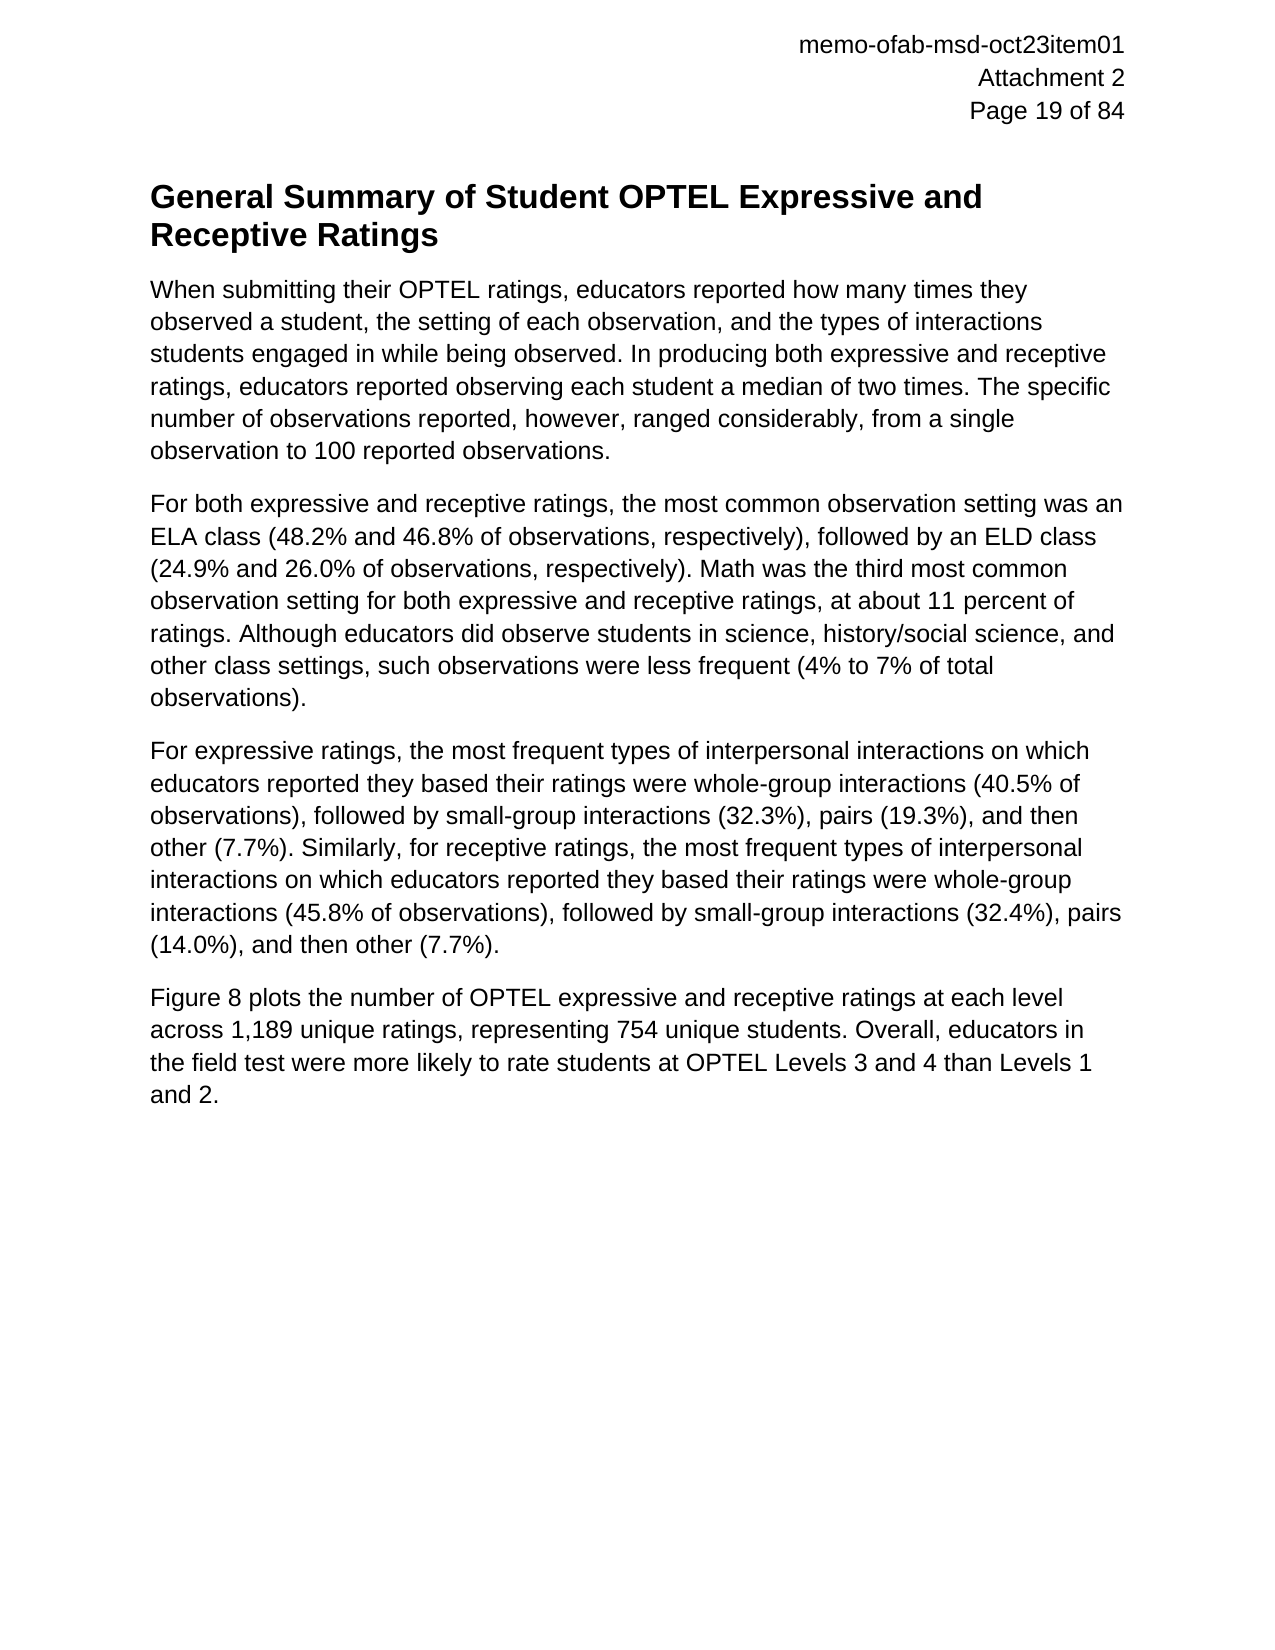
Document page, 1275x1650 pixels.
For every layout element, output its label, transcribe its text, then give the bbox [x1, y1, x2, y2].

text For expressive ratings, the most frequent types of interpersonal interactions on which educators reported they based their ratings were whole-group interactions (40.5% of observations), followed by small-group interactions (32.3%), pairs (19.3%), and then other (7.7%). Similarly, for receptive ratings, the most frequent types of interpersonal interactions on which educators reported they based their ratings were whole-group interactions (45.8% of observations), followed by small-group interactions (32.4%), pairs (14.0%), and then other (7.7%). [150, 734, 1125, 960]
title General Summary of Student OPTEL Expressive and Receptive Ratings [150, 179, 1050, 254]
text Figure 8 plots the number of OPTEL expressive and receptive ratings at each level across 1,189 unique ratings, representing 754 unique students. Overall, educators in the field test were more likely to rate students at OPTEL Levels 3 and 4 than Levels 1 and 2. [150, 981, 1125, 1110]
text When submitting their OPTEL ratings, educators reported how many times they observed a student, the setting of each observation, and the types of interactions students engaged in while being observed. In producing both expressive and receptive ratings, educators reported observing each student a median of two times. The specific number of observations reported, however, ranged considerably, from a single observation to 100 reported observations. [150, 272, 1125, 466]
text For both expressive and receptive ratings, the most common observation setting was an ELA class (48.2% and 46.8% of observations, respectively), followed by an ELD class (24.9% and 26.0% of observations, respectively). Math was the third most common observation setting for both expressive and receptive ratings, at about 11 percent of ratings. Although educators did observe students in science, history/social science, and other class settings, such observations were less frequent (4% to 7% of total observations). [150, 487, 1125, 713]
